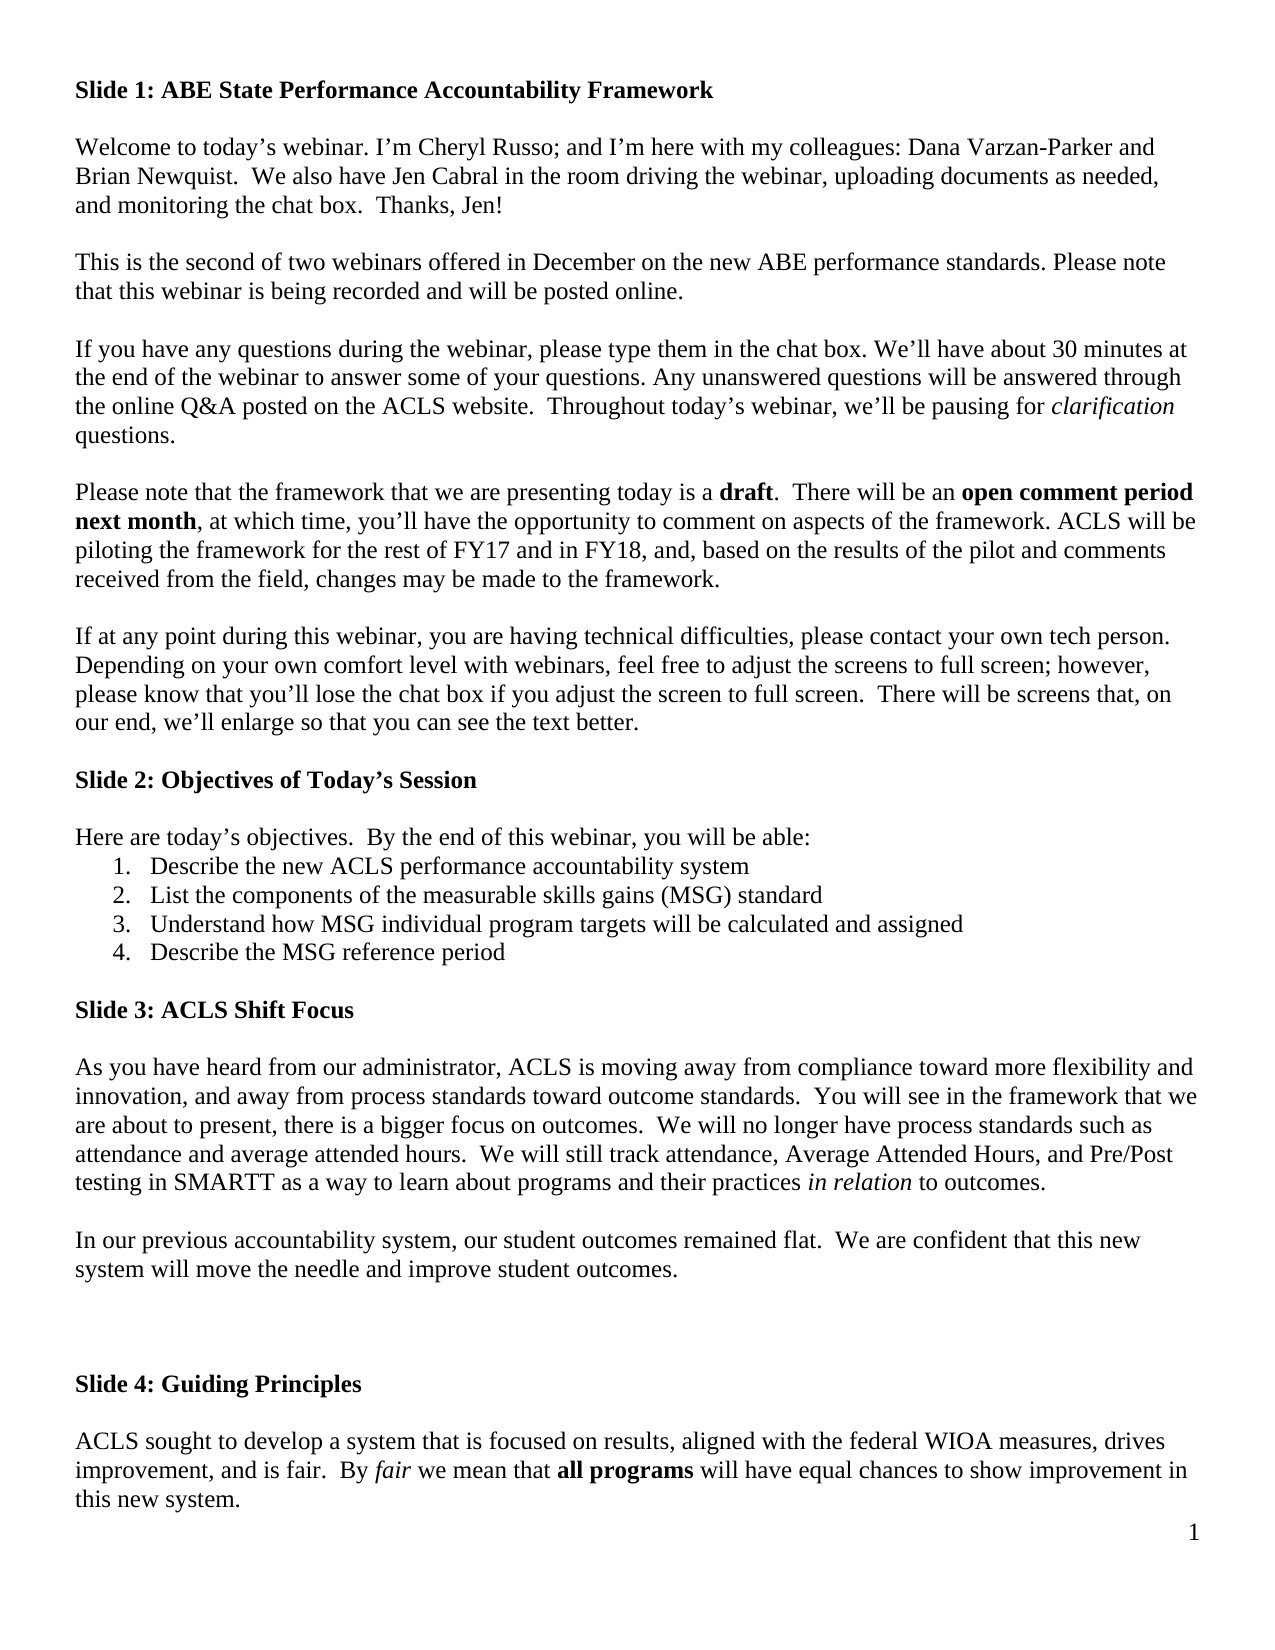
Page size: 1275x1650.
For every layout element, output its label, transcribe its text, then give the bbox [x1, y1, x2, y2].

text Slide 2: Objectives of Today’s Session [75, 765, 1200, 794]
text In our previous accountability system, our student outcomes remained flat. We are confident that this new system will move the needle and improve student outcomes. [75, 1225, 1200, 1282]
text Slide 3: ACLS Shift Focus [75, 995, 1200, 1024]
text ACLS sought to develop a system that is focused on results, aligned with the federal WIOA measures, drives improvement, and is fair. By fair we mean that all programs will have equal chances to show improvement in this new system. [75, 1426, 1200, 1512]
text Welcome to today’s webinar. I’m Cheryl Russo; and I’m here with my colleagues: Dana Varzan-Parker and Brian Newquist. We also have Jen Cabral in the room driving the webinar, uploading documents as needed, and monitoring the chat box. Thanks, Jen! [75, 132, 1200, 219]
list Describe the new ACLS performance accountability system [112, 851, 1200, 880]
text Slide 1: ABE State Performance Accountability Framework [75, 75, 1200, 104]
list Understand how MSG individual program targets will be calculated and assigned [112, 909, 1200, 937]
list Describe the MSG reference period [112, 937, 1200, 966]
text As you have heard from our administrator, ACLS is moving away from compliance toward more flexibility and innovation, and away from process standards toward outcome standards. You will see in the framework that we are about to present, there is a bigger focus on outcomes. We will no longer have process standards such as attendance and average attended hours. We will still track attendance, Average Attended Hours, and Pre/Post testing in SMARTT as a way to learn about programs and their practices in relation to outcomes. [75, 1052, 1200, 1196]
text If you have any questions during the webinar, please type them in the chat box. We’ll have about 30 minutes at the end of the webinar to answer some of your questions. Any unanswered questions will be answered through the online Q&A posted on the ACLS website. Throughout today’s webinar, we’ll be pausing for clarification questions. [75, 334, 1200, 449]
text Please note that the framework that we are presenting today is a draft. There will be an open comment period next month, at which time, you’ll have the opportunity to comment on aspects of the framework. ACLS will be piloting the framework for the rest of FY17 and in FY18, and, based on the results of the pilot and comments received from the field, changes may be made to the framework. [75, 477, 1200, 592]
text If at any point during this webinar, you are having technical difficulties, please contact your own tech person. Depending on your own comfort level with webinars, feel free to adjust the screens to full screen; however, please know that you’ll lose the chat box if you adjust the screen to full screen. There will be screens that, on our end, we’ll enlarge so that you can see the text better. [75, 621, 1200, 736]
list List the components of the measurable skills gains (MSG) standard [112, 880, 1200, 909]
text This is the second of two webinars offered in December on the new ABE performance standards. Please note that this webinar is being recorded and will be posted online. [75, 247, 1200, 305]
text Here are today’s objectives. By the end of this webinar, you will be able: [75, 822, 1200, 851]
text Slide 4: Guiding Principles [75, 1369, 1200, 1397]
